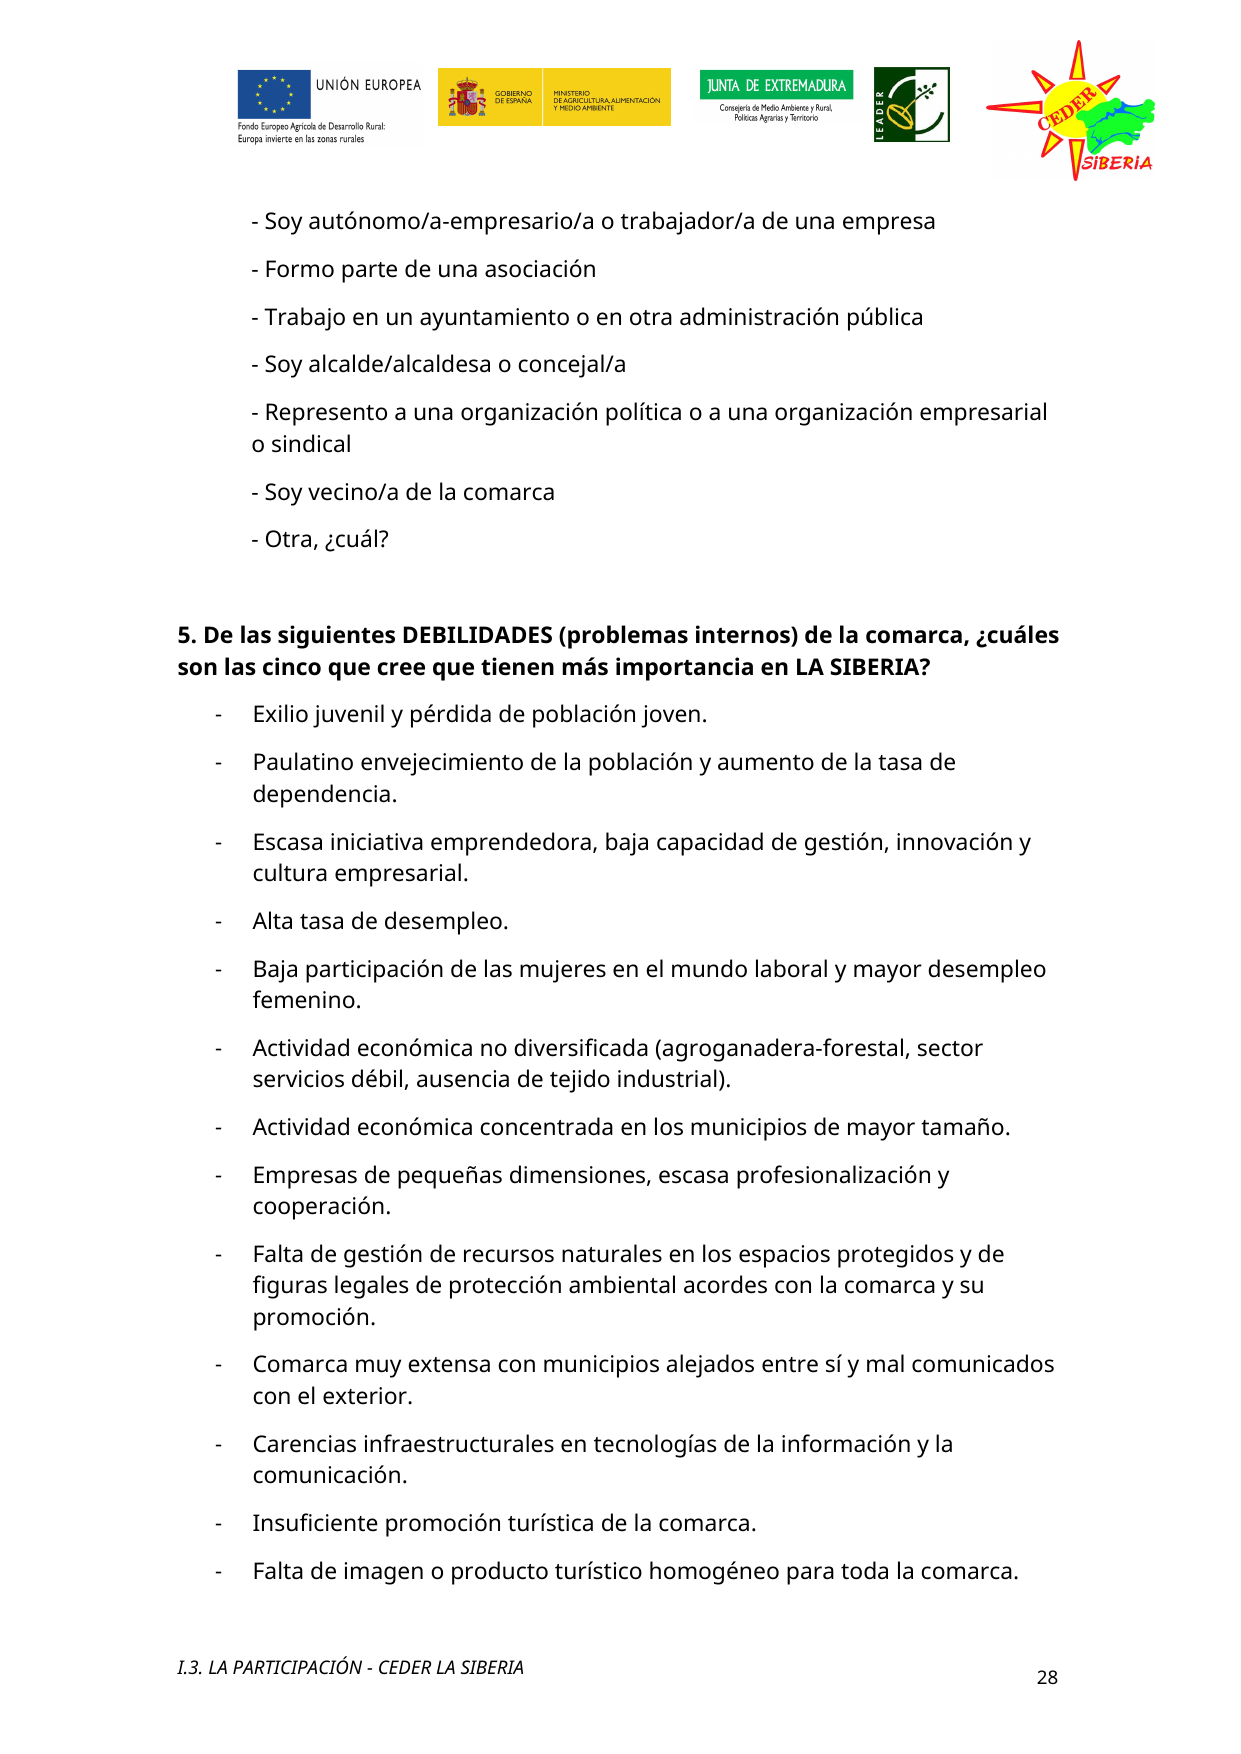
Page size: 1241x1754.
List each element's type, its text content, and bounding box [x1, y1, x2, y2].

text - Trabajo en un ayuntamiento o en otra administración pública [251, 300, 1063, 332]
list Exilio juvenil y pérdida de población joven. [215, 698, 1063, 729]
text 5. De las siguientes DEBILIDADES (problemas internos) de la comarca, ¿cuáles son las cinco que cree que tienen más importancia en LA SIBERIA? [177, 619, 1063, 682]
list Carencias infraestructurales en tecnologías de la información y la comunicación. [215, 1427, 1063, 1490]
list Insuficiente promoción turística de la comarca. [215, 1507, 1063, 1538]
list Falta de imagen o producto turístico homogéneo para toda la comarca. [215, 1554, 1063, 1586]
list Alta tasa de desempleo. [215, 904, 1063, 936]
list Escasa iniciativa emprendedora, baja capacidad de gestión, innovación y cultura empresarial. [215, 825, 1063, 888]
picture [438, 68, 671, 126]
text - Soy alcalde/alcaldesa o concejal/a [251, 348, 1063, 379]
list Falta de gestión de recursos naturales en los espacios protegidos y de figuras legales de protección ambiental acordes con la comarca y su promoción. [215, 1238, 1063, 1332]
text - Otra, ¿cuál? [251, 523, 1063, 554]
picture [691, 64, 863, 124]
text - Formo parte de una asociación [251, 252, 1063, 284]
text - Represento a una organización política o a una organización empresarial o sindical [251, 396, 1063, 459]
list Comarca muy extensa con municipios alejados entre sí y mal comunicados con el exterior. [215, 1348, 1063, 1411]
picture [233, 62, 423, 148]
list Paulatino envejecimiento de la población y aumento de la tasa de dependencia. [215, 746, 1063, 809]
text - Soy autónomo/a-empresario/a o trabajador/a de una empresa [251, 204, 1063, 236]
list Actividad económica no diversificada (agroganadera-forestal, sector servicios débil, ausencia de tejido industrial). [215, 1032, 1063, 1094]
list Actividad económica concentrada en los municipios de mayor tamaño. [215, 1111, 1063, 1142]
list Empresas de pequeñas dimensiones, escasa profesionalización y cooperación. [215, 1159, 1063, 1221]
text - Soy vecino/a de la comarca [251, 475, 1063, 507]
picture [874, 67, 950, 142]
picture [986, 40, 1155, 181]
list Baja participación de las mujeres en el mundo laboral y mayor desempleo femenino. [215, 952, 1063, 1015]
